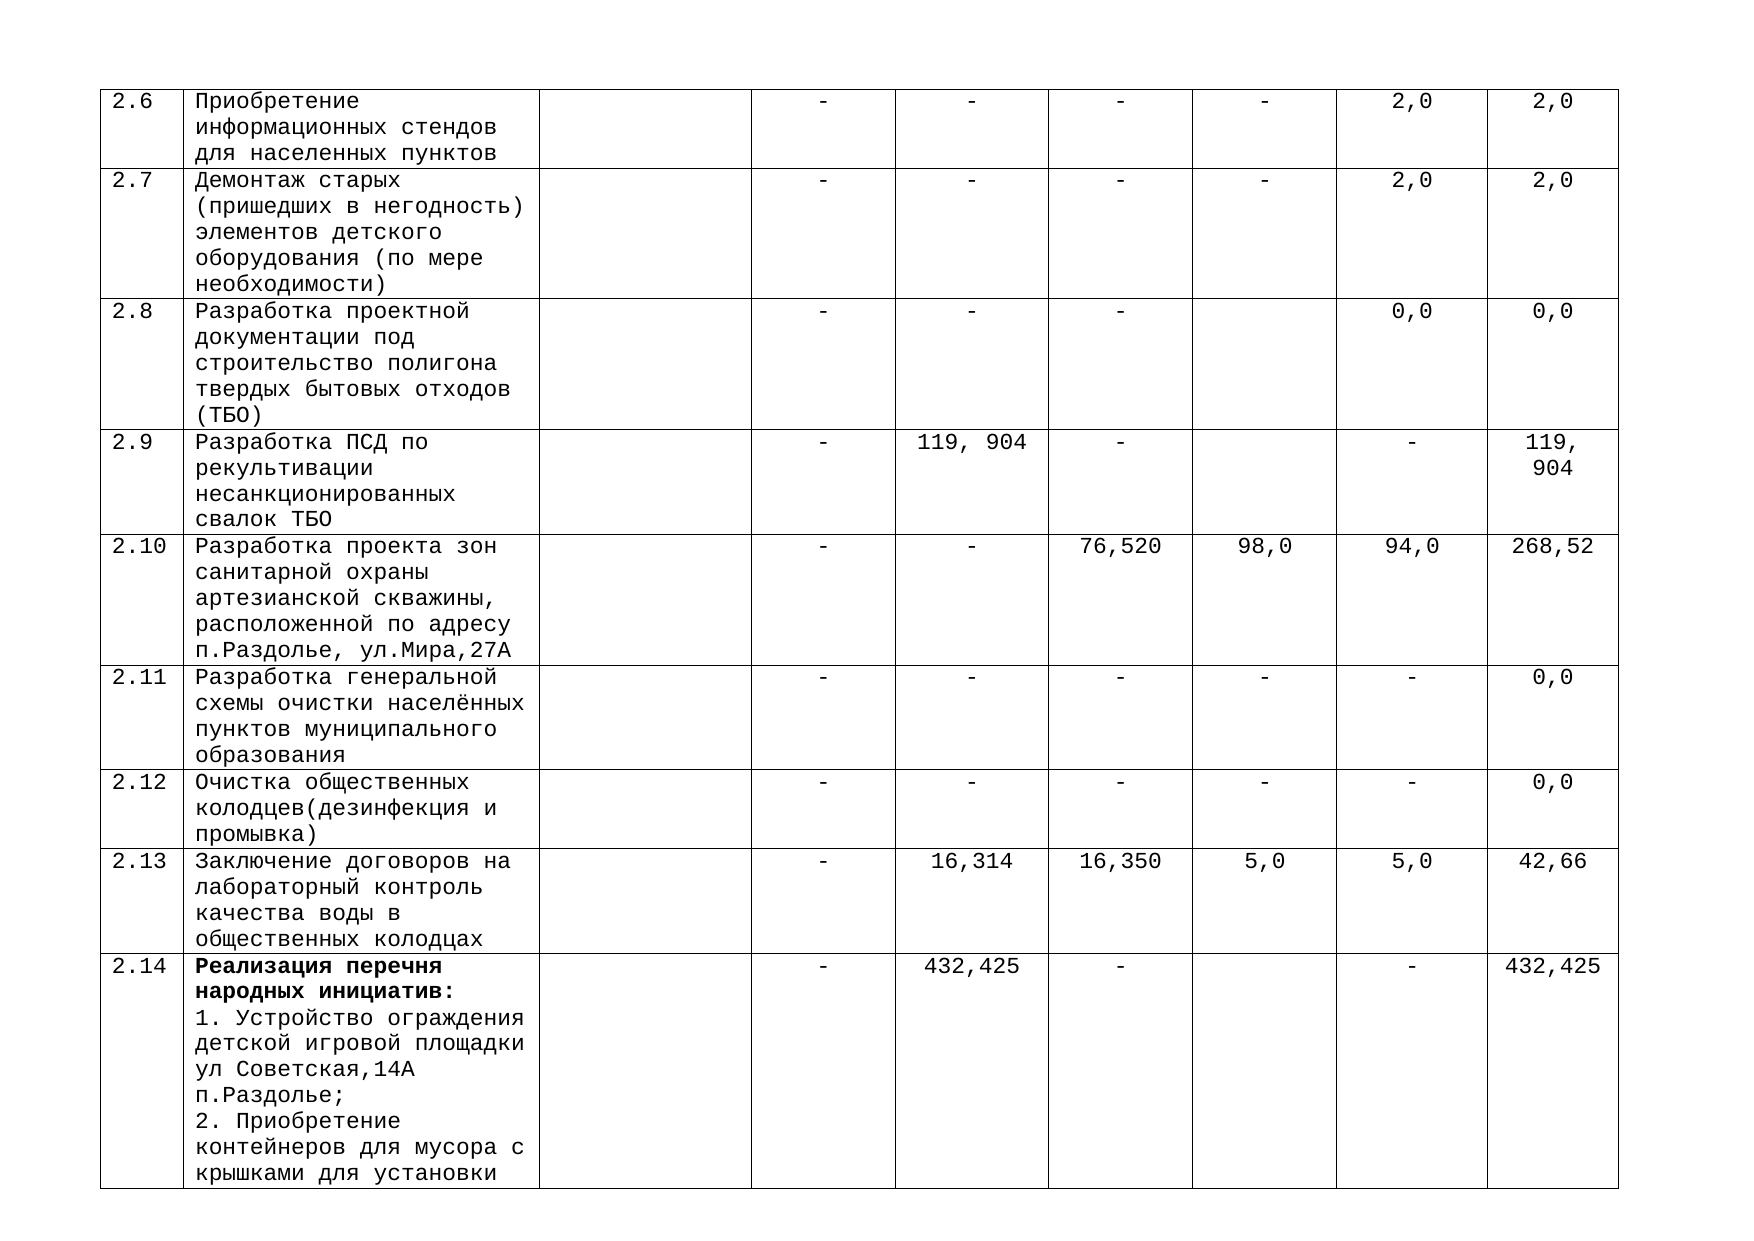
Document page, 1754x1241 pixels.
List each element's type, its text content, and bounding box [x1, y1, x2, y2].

table_cell - [1049, 169, 1192, 298]
table_cell [540, 299, 751, 429]
table_cell - [1193, 90, 1336, 167]
table_cell - [1049, 666, 1192, 769]
table_cell 432,425 [896, 954, 1048, 1187]
table_cell 42,66 [1488, 849, 1618, 953]
table_cell 2.8 [101, 299, 183, 429]
table_cell - [1049, 430, 1192, 534]
table_cell 0,0 [1488, 666, 1618, 769]
table_cell - [752, 770, 895, 848]
table_cell - [752, 430, 895, 534]
table_cell - [1049, 90, 1192, 167]
table_cell 2.13 [101, 849, 183, 953]
table_cell 98,0 [1193, 535, 1336, 664]
table_cell 2,0 [1337, 90, 1487, 167]
table_cell - [752, 169, 895, 298]
table_cell - [1049, 954, 1192, 1187]
table_cell 16,314 [896, 849, 1048, 953]
table_cell 0,0 [1488, 299, 1618, 429]
table_cell [540, 849, 751, 953]
table_cell 2.9 [101, 430, 183, 534]
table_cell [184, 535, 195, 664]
table_cell [1193, 299, 1336, 429]
table_cell 16,350 [1049, 849, 1192, 953]
table_cell - [752, 90, 895, 167]
table_cell - [896, 90, 1048, 167]
table_cell 94,0 [1337, 535, 1487, 664]
table_cell 5,0 [1337, 849, 1487, 953]
table_cell - [896, 299, 1048, 429]
table_cell 2,0 [1488, 90, 1618, 167]
table_cell 119, 904 [1488, 430, 1618, 534]
table_cell [1193, 430, 1336, 534]
table_cell 0,0 [1488, 770, 1618, 848]
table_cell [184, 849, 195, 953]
table_cell - [1049, 770, 1192, 848]
table_cell - [896, 666, 1048, 769]
table_cell 2.7 [101, 169, 183, 298]
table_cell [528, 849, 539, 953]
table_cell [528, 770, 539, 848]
table_cell [540, 535, 751, 664]
table_cell 2.12 [101, 770, 183, 848]
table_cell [184, 954, 539, 1187]
table_cell 2.10 [101, 535, 183, 664]
table_cell Демонтаж старых (пришедших в негодность) элементов детского оборудования (по мере необходимости) [184, 169, 539, 298]
table_cell [540, 90, 751, 167]
table_cell 0,0 [1337, 299, 1487, 429]
table_cell [540, 430, 751, 534]
table_cell - [1337, 954, 1487, 1187]
table_cell - [752, 849, 895, 953]
table_cell - [752, 954, 895, 1187]
table_cell [1193, 954, 1336, 1187]
table_cell - [1193, 169, 1336, 298]
table_cell [540, 666, 751, 769]
table_cell - [1337, 430, 1487, 534]
table_cell 2.11 [101, 666, 183, 769]
table_cell 5,0 [1193, 849, 1336, 953]
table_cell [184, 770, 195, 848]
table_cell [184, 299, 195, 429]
table_cell 76,520 [1049, 535, 1192, 664]
table_cell - [752, 535, 895, 664]
table_cell - [1193, 770, 1336, 848]
table_cell - [1049, 299, 1192, 429]
table_cell - [896, 535, 1048, 664]
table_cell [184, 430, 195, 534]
table_cell - [1337, 666, 1487, 769]
table_cell 2,0 [1337, 169, 1487, 298]
table_cell - [896, 169, 1048, 298]
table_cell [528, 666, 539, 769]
table_cell - [1337, 770, 1487, 848]
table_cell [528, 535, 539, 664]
table_cell 432,425 [1488, 954, 1618, 1187]
table_cell 268,52 [1488, 535, 1618, 664]
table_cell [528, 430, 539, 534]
table_cell - [752, 299, 895, 429]
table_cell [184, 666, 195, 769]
table_cell - [896, 770, 1048, 848]
table_cell Приобретение информационных стендов для населенных пунктов [184, 90, 539, 167]
table_cell - [752, 666, 895, 769]
table_cell 2.6 [101, 90, 183, 167]
table_cell [540, 169, 751, 298]
table_cell [540, 954, 751, 1187]
table_cell [540, 770, 751, 848]
table_cell 2.14 [101, 954, 183, 1187]
table_cell 2,0 [1488, 169, 1618, 298]
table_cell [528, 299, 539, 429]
table_cell 119, 904 [896, 430, 1048, 534]
table_cell - [1193, 666, 1336, 769]
